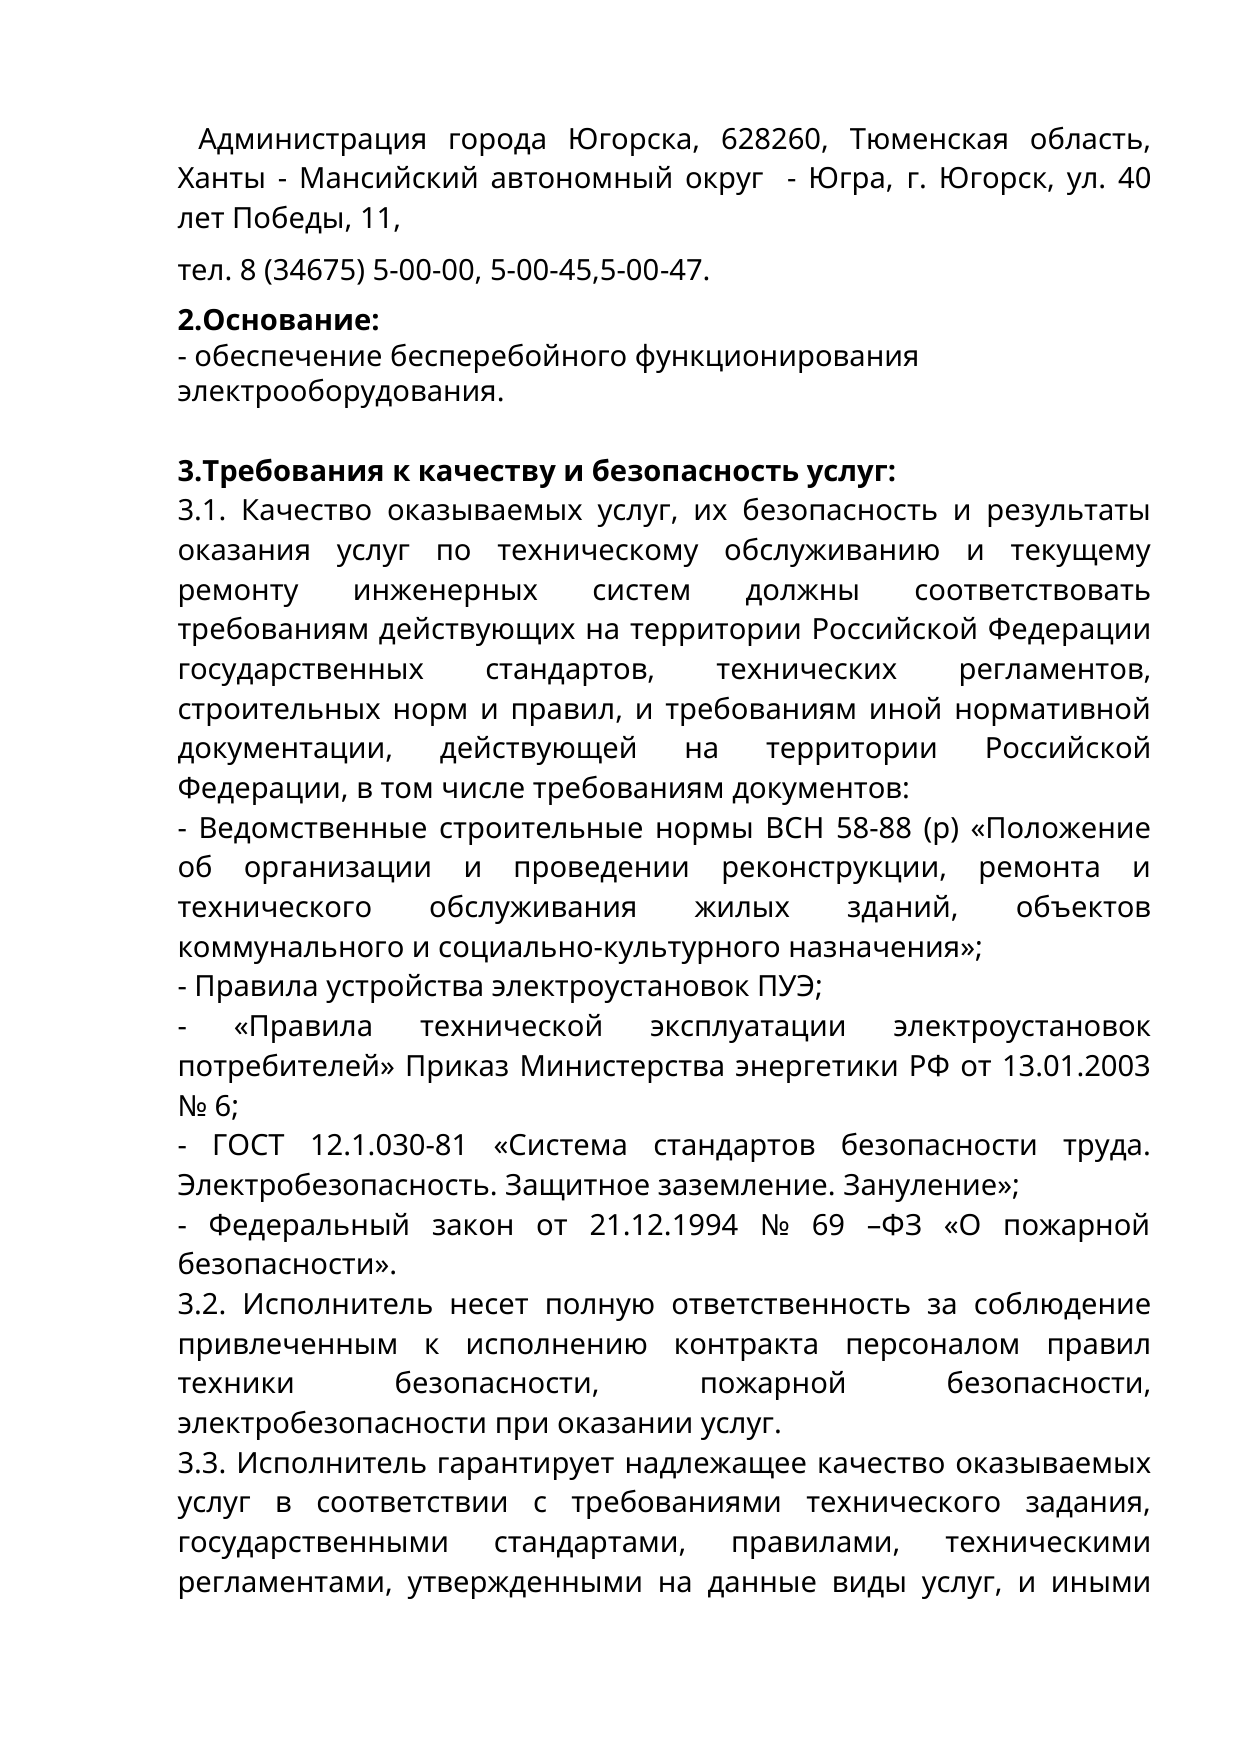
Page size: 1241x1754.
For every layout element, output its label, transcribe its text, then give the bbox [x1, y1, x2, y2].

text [177, 1442, 1152, 1601]
text тел. 8 (34675) 5-00-00, 5-00-45,5-00-47. [177, 250, 1152, 289]
text 3.Требования к качеству и безопасность услуг: [177, 450, 1152, 489]
text - ГОСТ 12.1.030-81 «Система стандартов безопасности труда. Электробезопасность. Защитное заземление. Зануление»; [177, 1124, 1152, 1204]
text 2.Основание: [177, 302, 1152, 338]
text - Федеральный закон от 21.12.1994 № 69 –ФЗ «О пожарной безопасности». [177, 1204, 1152, 1283]
text 3.2. Исполнитель несет полную ответственность за соблюдение привлеченным к исполнению контракта персоналом правил техники безопасности, пожарной безопасности, электробезопасности при оказании услуг. [177, 1283, 1152, 1442]
text - «Правила технической эксплуатации электроустановок потребителей» Приказ Министерства энергетики РФ от 13.01.2003 № 6; [177, 1005, 1152, 1124]
text Администрация города Югорска, 628260, Тюменская область, Ханты - Мансийский автономный округ - Югра, г. Югорск, ул. 40 лет Победы, 11, [177, 118, 1152, 237]
text - Правила устройства электроустановок ПУЭ; [177, 966, 1152, 1005]
text - обеспечение бесперебойного функционирования электрооборудования. [177, 338, 1152, 410]
text 3.1. Качество оказываемых услуг, их безопасность и результаты оказания услуг по техническому обслуживанию и текущему ремонту инженерных систем должны соответствовать требованиям действующих на территории Российской Федерации государственных стандартов, технических регламентов, строительных норм и правил, и требованиям иной нормативной документации, действующей на территории Российской Федерации, в том числе требованиям документов: [177, 489, 1152, 807]
text - Ведомственные строительные нормы ВСН 58-88 (р) «Положение об организации и проведении реконструкции, ремонта и технического обслуживания жилых зданий, объектов коммунального и социально-культурного назначения»; [177, 807, 1152, 966]
